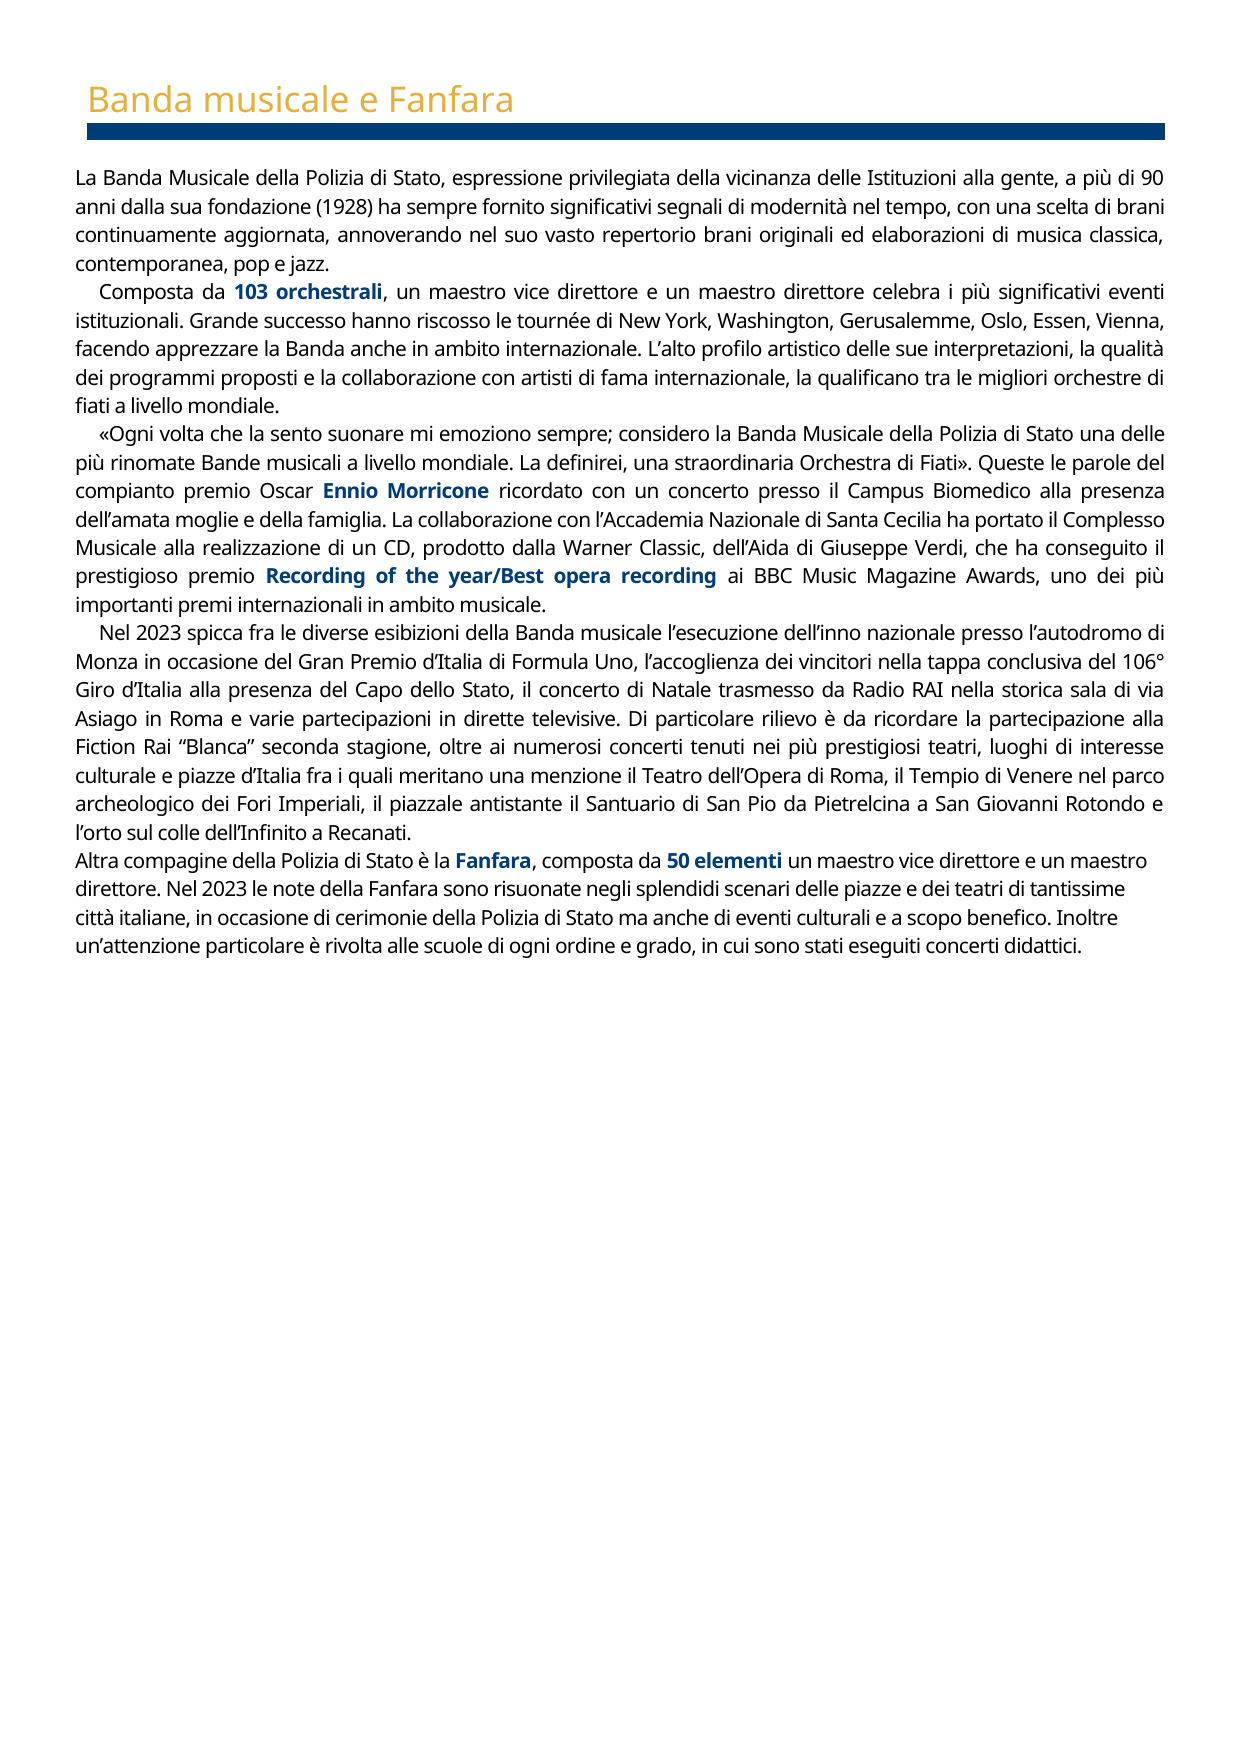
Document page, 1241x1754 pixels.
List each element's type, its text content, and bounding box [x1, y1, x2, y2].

text «Ogni volta che la sento suonare mi emoziono sempre; considero la Banda Musicale della Polizia di Stato una delle più rinomate Bande musicali a livello mondiale. La definirei, una straordinaria Orchestra di Fiati». Queste le parole del compianto premio Oscar Ennio Morricone ricordato con un concerto presso il Campus Biomedico alla presenza dell’amata moglie e della famiglia. La collaborazione con l’Accademia Nazionale di Santa Cecilia ha portato il Complesso Musicale alla realizzazione di un CD, prodotto dalla Warner Classic, dell’Aida di Giuseppe Verdi, che ha conseguito il prestigioso premio Recording of the year/Best opera recording ai BBC Music Magazine Awards, uno dei più importanti premi internazionali in ambito musicale. [75, 419, 1165, 618]
text Nel 2023 spicca fra le diverse esibizioni della Banda musicale l’esecuzione dell’inno nazionale presso l’autodromo di Monza in occasione del Gran Premio d’Italia di Formula Uno, l’accoglienza dei vincitori nella tappa conclusiva del 106° Giro d’Italia alla presenza del Capo dello Stato, il concerto di Natale trasmesso da Radio RAI nella storica sala di via Asiago in Roma e varie partecipazioni in dirette televisive. Di particolare rilievo è da ricordare la partecipazione alla Fiction Rai “Blanca” seconda stagione, oltre ai numerosi concerti tenuti nei più prestigiosi teatri, luoghi di interesse culturale e piazze d’Italia fra i quali meritano una menzione il Teatro dell’Opera di Roma, il Tempio di Venere nel parco archeologico dei Fori Imperiali, il piazzale antistante il Santuario di San Pio da Pietrelcina a San Giovanni Rotondo e l’orto sul colle dell’Infinito a Recanati. [75, 618, 1165, 846]
text Composta da 103 orchestrali, un maestro vice direttore e un maestro direttore celebra i più significativi eventi istituzionali. Grande successo hanno riscosso le tournée di New York, Washington, Gerusalemme, Oslo, Essen, Vienna, facendo apprezzare la Banda anche in ambito internazionale. L’alto profilo artistico delle sue interpretazioni, la qualità dei programmi proposti e la collaborazione con artisti di fama internazionale, la qualificano tra le migliori orchestre di fiati a livello mondiale. [75, 277, 1165, 419]
text Banda musicale e Fanfara [87, 75, 1165, 123]
text Altra compagine della Polizia di Stato è la Fanfara, composta da 50 elementi un maestro vice direttore e un maestro direttore. Nel 2023 le note della Fanfara sono risuonate negli splendidi scenari delle piazze e dei teatri di tantissime città italiane, in occasione di cerimonie della Polizia di Stato ma anche di eventi culturali e a scopo benefico. Inoltre un’attenzione particolare è rivolta alle scuole di ogni ordine e grado, in cui sono stati eseguiti concerti didattici. [75, 846, 1165, 960]
text La Banda Musicale della Polizia di Stato, espressione privilegiata della vicinanza delle Istituzioni alla gente, a più di 90 anni dalla sua fondazione (1928) ha sempre fornito significativi segnali di modernità nel tempo, con una scelta di brani continuamente aggiornata, annoverando nel suo vasto repertorio brani originali ed elaborazioni di musica classica, contemporanea, pop e jazz. [75, 163, 1165, 277]
